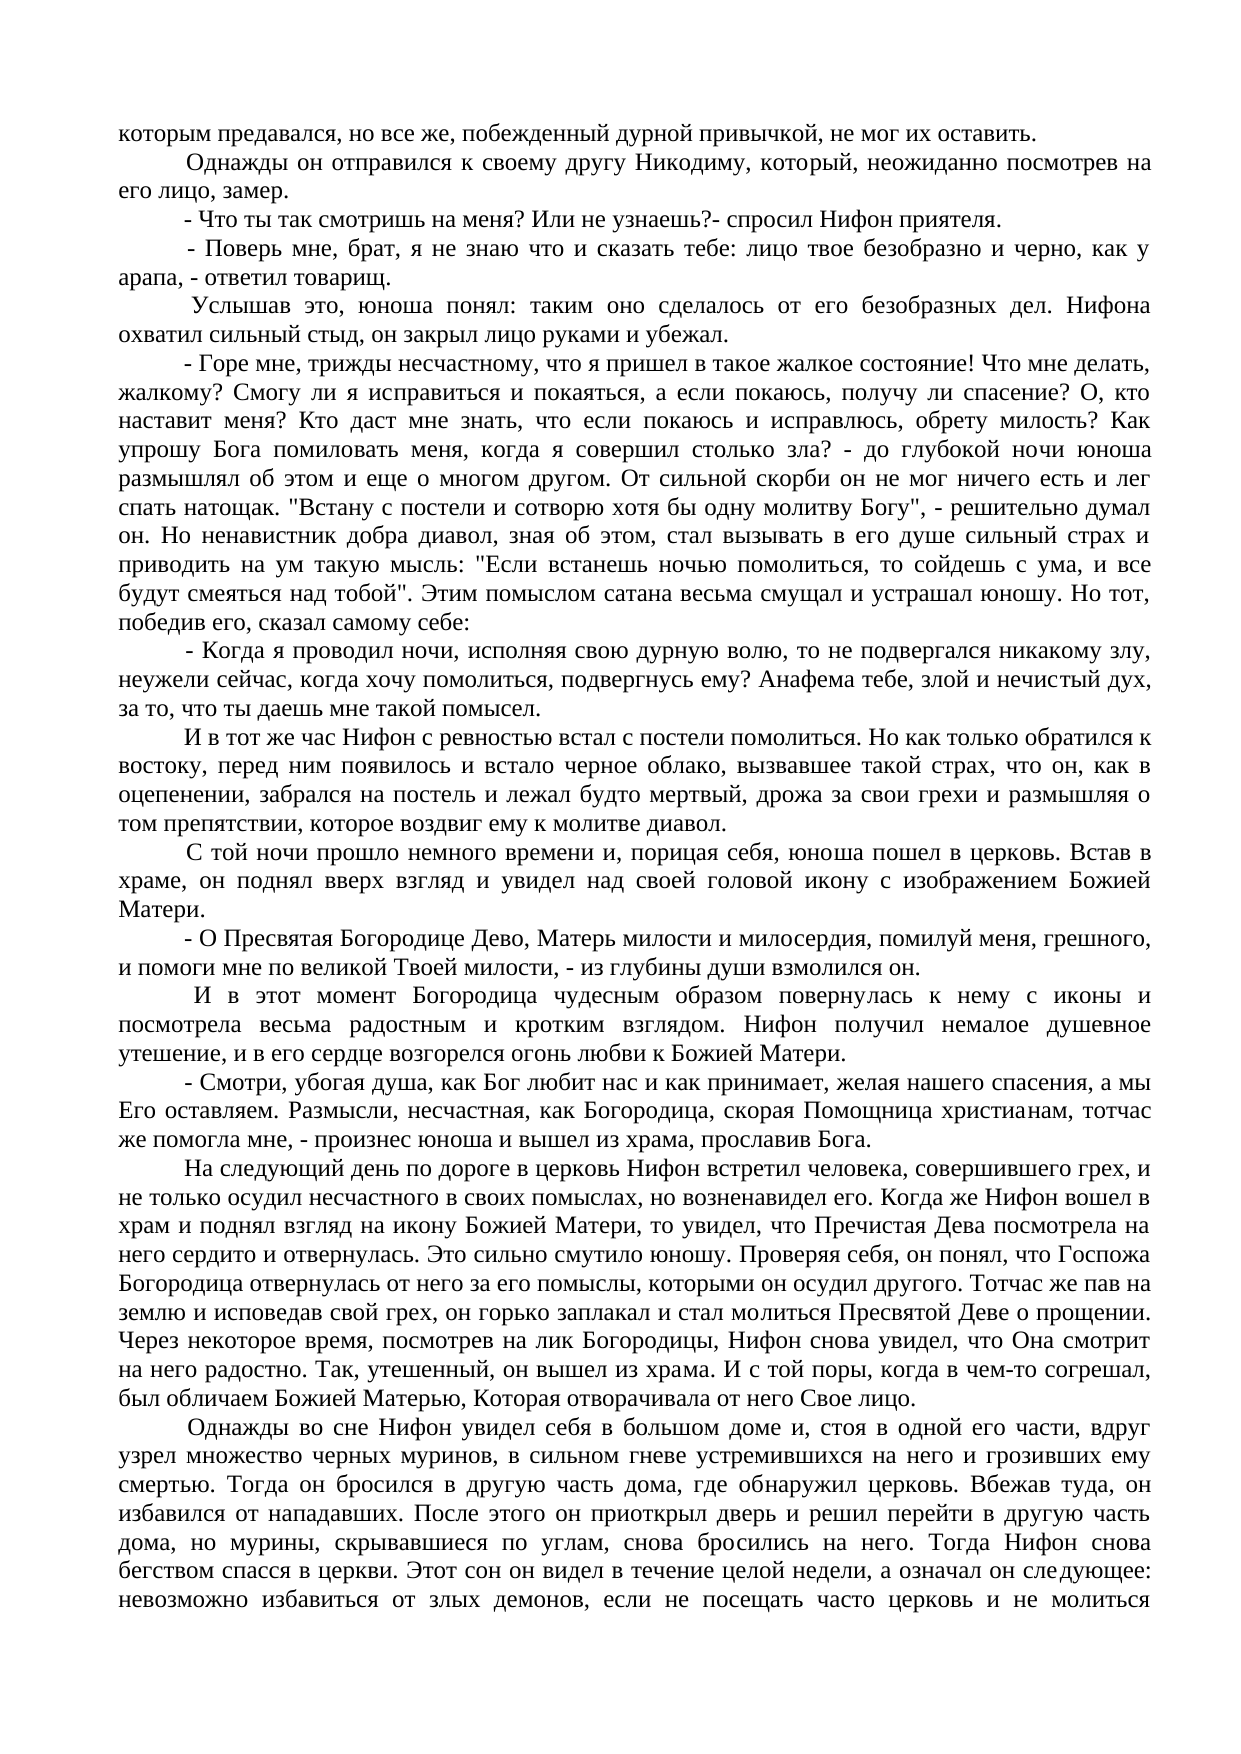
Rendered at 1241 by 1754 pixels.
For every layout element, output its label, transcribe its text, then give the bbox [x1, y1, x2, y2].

text - Что ты так смотришь на меня? Или не узнаешь?- спросил Нифон приятеля. [118, 204, 1152, 233]
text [118, 1412, 1152, 1613]
text И в тот же час Нифон с ревностью встал с постели помолиться. Но как только обратился к востоку, перед ним появилось и встало черное облако, вызвавшее такой страх, что он, как в оцепенении, забрался на постель и лежал будто мертвый, дрожа за свои грехи и размышляя о том препятствии, которое воздвиг ему к молитве диавол. [118, 722, 1152, 837]
text Однажды он отправился к своему другу Никодиму, который, неожиданно посмотрев на его лицо, замер. [118, 147, 1152, 204]
text И в этот момент Богородица чудесным образом повернулась к нему с иконы и посмотрела весьма радостным и кротким взглядом. Нифон получил немалое душевное утешение, и в его сердце возгорелся огонь любви к Божией Матери. [118, 981, 1152, 1067]
text С той ночи прошло немного времени и, порицая себя, юноша пошел в церковь. Встав в храме, он поднял вверх взгляд и увидел над своей головой икону с изображением Божией Матери. [118, 837, 1152, 923]
text - О Пресвятая Богородице Дево, Матерь милости и милосердия, помилуй меня, грешного, и помоги мне по великой Твоей милости, - из глубины души взмолился он. [118, 923, 1152, 981]
text Услышав это, юноша понял: таким оно сделалось от его безобразных дел. Нифона охватил сильный стыд, он закрыл лицо руками и убежал. [118, 291, 1152, 348]
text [118, 118, 1152, 147]
text На следующий день по дороге в церковь Нифон встретил человека, совершившего грех, и не только осудил несчастного в своих помыслах, но возненавидел его. Когда же Нифон вошел в храм и поднял взгляд на икону Божией Матери, то увидел, что Пречистая Дева посмотрела на него сердито и отвернулась. Это сильно смутило юношу. Проверяя себя, он понял, что Госпожа Богородица отвернулась от него за его помыслы, которыми он осудил другого. Тотчас же пав на землю и исповедав свой грех, он горько заплакал и стал молиться Пресвятой Деве о прощении. Через некоторое время, посмотрев на лик Богородицы, Нифон снова увидел, что Она смотрит на него радостно. Так, утешенный, он вышел из храма. И с той поры, когда в чем-то согрешал, был обличаем Божией Матерью, Которая отворачивала от него Свое лицо. [118, 1153, 1152, 1412]
text - Горе мне, трижды несчастному, что я пришел в такое жалкое состояние! Что мне делать, жалкому? Смогу ли я исправиться и покаяться, а если покаюсь, получу ли спасение? О, кто наставит меня? Кто даст мне знать, что если покаюсь и исправлюсь, обрету милость? Как упрошу Бога помиловать меня, когда я совершил столько зла? - до глубокой ночи юноша размышлял об этом и еще о многом другом. От сильной скорби он не мог ничего есть и лег спать натощак. "Встану с постели и сотворю хотя бы одну молитву Богу", - решительно думал он. Но ненавистник добра диавол, зная об этом, стал вызывать в его душе сильный страх и приводить на ум такую мысль: "Если встанешь ночью помолиться, то сойдешь с ума, и все будут смеяться над тобой". Этим помыслом сатана весьма смущал и устрашал юношу. Но тот, победив его, сказал самому себе: [118, 348, 1152, 636]
text - Смотри, убогая душа, как Бог любит нас и как принимает, желая нашего спасения, а мы Его оставляем. Размысли, несчастная, как Богородица, скорая Помощница христианам, тотчас же помогла мне, - произнес юноша и вышел из храма, прославив Бога. [118, 1067, 1152, 1153]
text - Поверь мне, брат, я не знаю что и сказать тебе: лицо твое безобразно и черно, как у арапа, - ответил товарищ. [118, 233, 1152, 291]
text - Когда я проводил ночи, исполняя свою дурную волю, то не подвергался никакому злу, неужели сейчас, когда хочу помолиться, подвергнусь ему? Анафема тебе, злой и нечистый дух, за то, что ты даешь мне такой помысел. [118, 636, 1152, 722]
